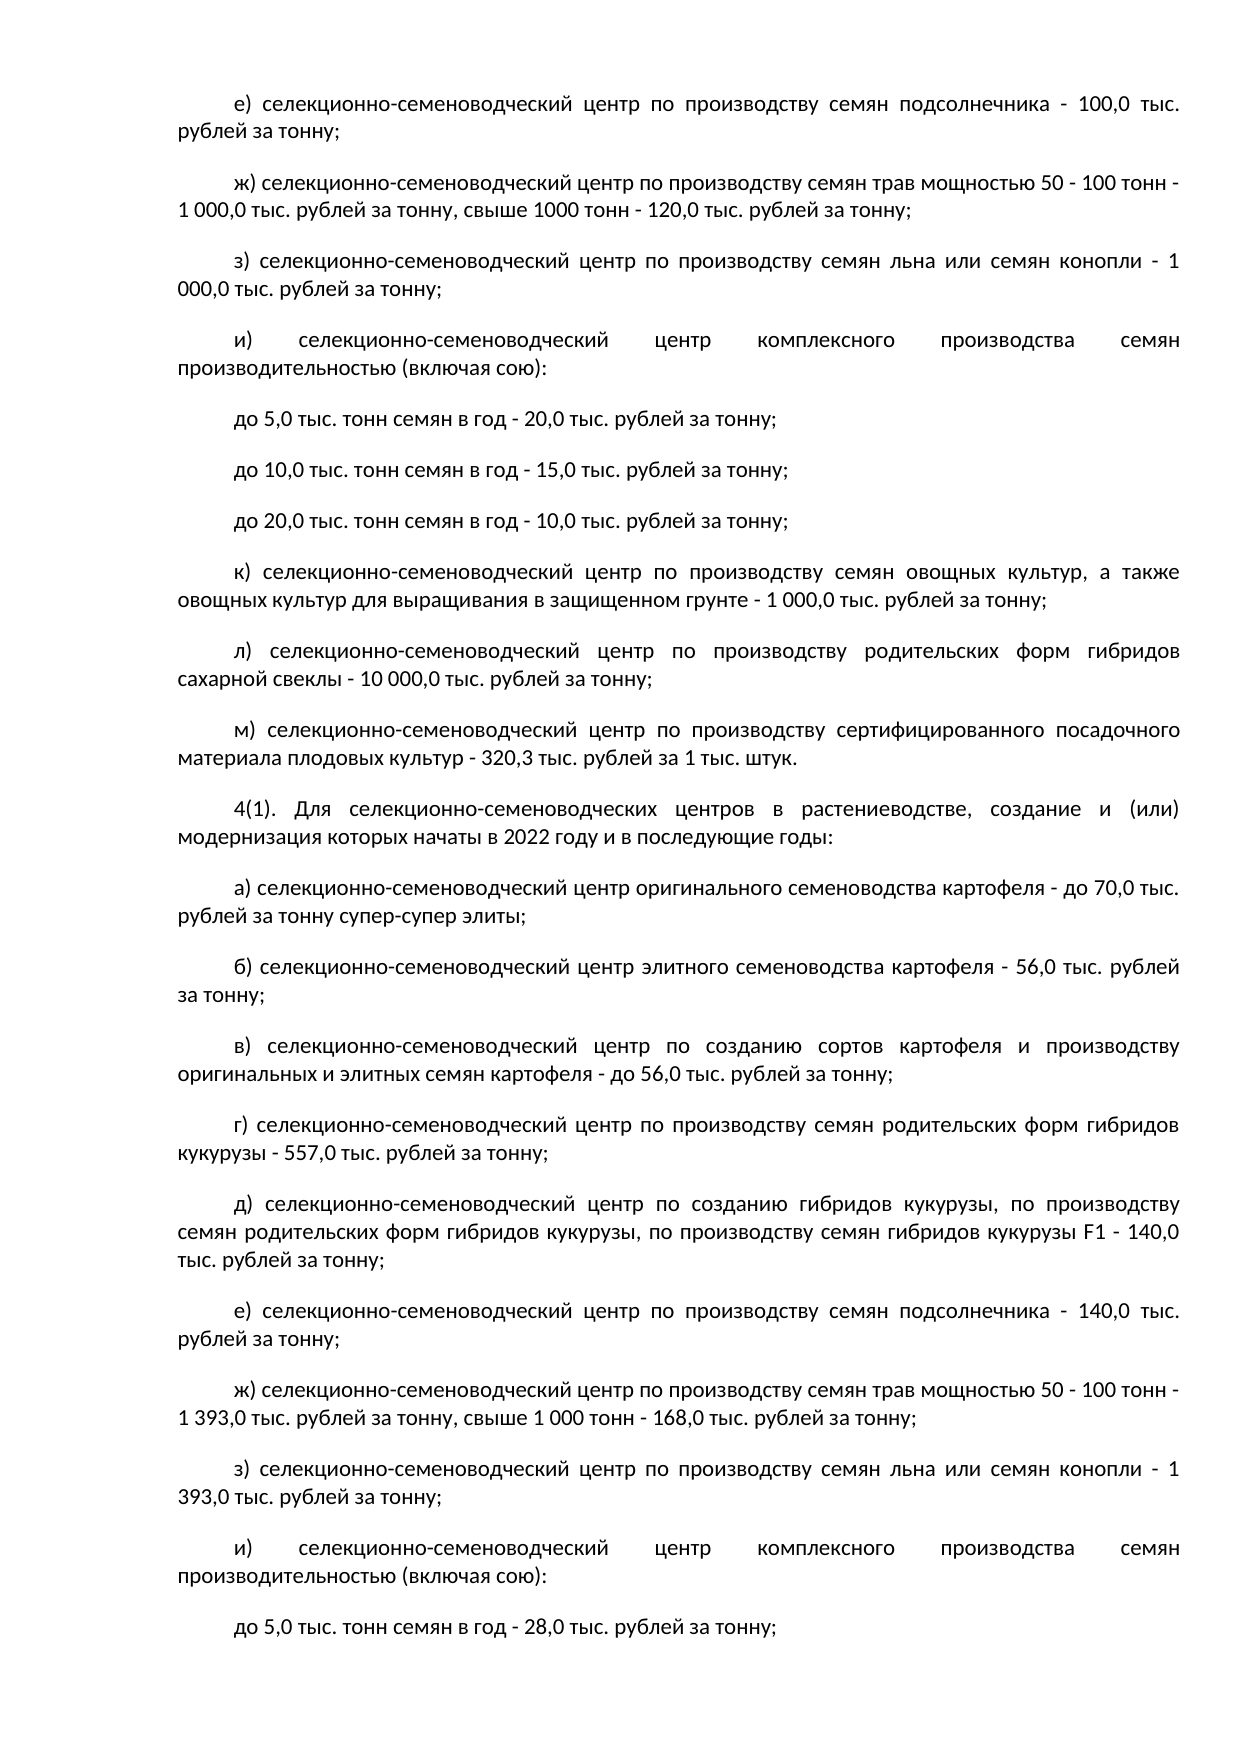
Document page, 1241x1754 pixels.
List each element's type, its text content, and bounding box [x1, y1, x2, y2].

text до 5,0 тыс. тонн семян в год - 20,0 тыс. рублей за тонну; [177, 404, 1181, 432]
text е) селекционно-семеноводческий центр по производству семян подсолнечника - 100,0 тыс. рублей за тонну; [177, 89, 1181, 145]
text л) селекционно-семеноводческий центр по производству родительских форм гибридов сахарной свеклы - 10 000,0 тыс. рублей за тонну; [177, 636, 1181, 692]
text 4(1). Для селекционно-семеноводческих центров в растениеводстве, создание и (или) модернизация которых начаты в 2022 году и в последующие годы: [177, 794, 1181, 850]
text а) селекционно-семеноводческий центр оригинального семеноводства картофеля - до 70,0 тыс. рублей за тонну супер-супер элиты; [177, 873, 1181, 929]
text б) селекционно-семеноводческий центр элитного семеноводства картофеля - 56,0 тыс. рублей за тонну; [177, 952, 1181, 1008]
text до 10,0 тыс. тонн семян в год - 15,0 тыс. рублей за тонну; [177, 455, 1181, 483]
text до 20,0 тыс. тонн семян в год - 10,0 тыс. рублей за тонну; [177, 506, 1181, 534]
text и) селекционно-семеноводческий центр комплексного производства семян производительностью (включая сою): [177, 1533, 1181, 1589]
text м) селекционно-семеноводческий центр по производству сертифицированного посадочного материала плодовых культур - 320,3 тыс. рублей за 1 тыс. штук. [177, 715, 1181, 771]
text е) селекционно-семеноводческий центр по производству семян подсолнечника - 140,0 тыс. рублей за тонну; [177, 1296, 1181, 1352]
text ж) селекционно-семеноводческий центр по производству семян трав мощностью 50 - 100 тонн - 1 000,0 тыс. рублей за тонну, свыше 1000 тонн - 120,0 тыс. рублей за тонну; [177, 168, 1181, 224]
text г) селекционно-семеноводческий центр по производству семян родительских форм гибридов кукурузы - 557,0 тыс. рублей за тонну; [177, 1110, 1181, 1166]
text з) селекционно-семеноводческий центр по производству семян льна или семян конопли - 1 393,0 тыс. рублей за тонну; [177, 1454, 1181, 1510]
text ж) селекционно-семеноводческий центр по производству семян трав мощностью 50 - 100 тонн - 1 393,0 тыс. рублей за тонну, свыше 1 000 тонн - 168,0 тыс. рублей за тонну; [177, 1375, 1181, 1431]
text з) селекционно-семеноводческий центр по производству семян льна или семян конопли - 1 000,0 тыс. рублей за тонну; [177, 247, 1181, 303]
text и) селекционно-семеноводческий центр комплексного производства семян производительностью (включая сою): [177, 326, 1181, 382]
text к) селекционно-семеноводческий центр по производству семян овощных культур, а также овощных культур для выращивания в защищенном грунте - 1 000,0 тыс. рублей за тонну; [177, 557, 1181, 613]
text до 5,0 тыс. тонн семян в год - 28,0 тыс. рублей за тонну; [177, 1612, 1181, 1640]
text в) селекционно-семеноводческий центр по созданию сортов картофеля и производству оригинальных и элитных семян картофеля - до 56,0 тыс. рублей за тонну; [177, 1031, 1181, 1087]
text д) селекционно-семеноводческий центр по созданию гибридов кукурузы, по производству семян родительских форм гибридов кукурузы, по производству семян гибридов кукурузы F1 - 140,0 тыс. рублей за тонну; [177, 1189, 1181, 1273]
